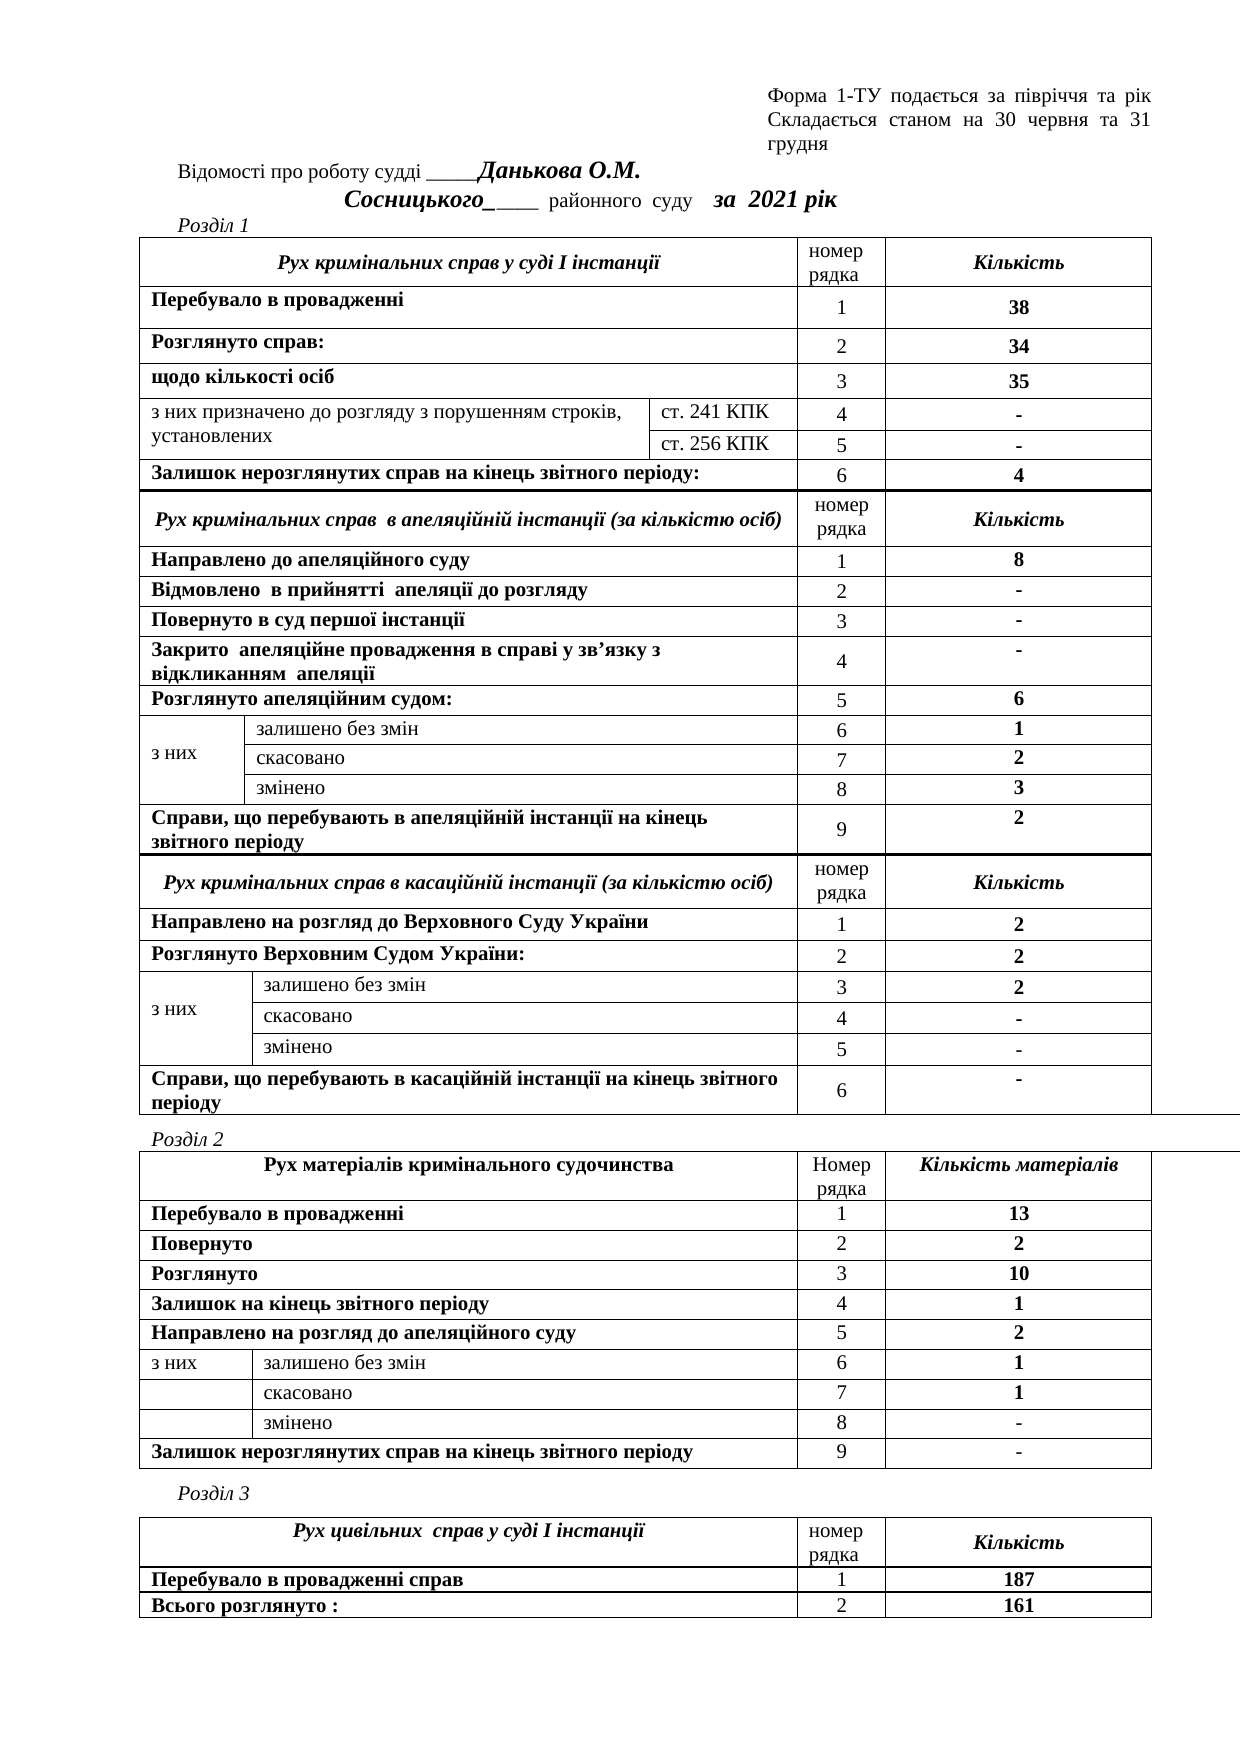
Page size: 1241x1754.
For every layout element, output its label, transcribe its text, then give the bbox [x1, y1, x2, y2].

table_cell 6 [886, 686, 1151, 714]
table_cell 5 [798, 431, 885, 459]
table_cell номер рядка [798, 492, 885, 546]
table_cell Кількість матеріалів [886, 1152, 1151, 1200]
table_cell - [886, 1034, 1151, 1064]
table_cell Всього розглянуто : [140, 1593, 797, 1617]
table_cell 2 [886, 941, 1151, 971]
table_cell з них [140, 716, 244, 804]
table_cell Кількість [886, 492, 1151, 546]
table_cell 3 [886, 775, 1151, 804]
table_cell 1 [798, 1568, 885, 1591]
table_cell 7 [798, 1380, 885, 1408]
table_cell скасовано [245, 745, 797, 774]
table_cell 4 [798, 399, 885, 429]
table_cell 5 [798, 1034, 885, 1064]
table_cell 2 [886, 972, 1151, 1002]
table_cell Розділ 2 [140, 1115, 1240, 1151]
table_cell Перебувало в провадженні [140, 287, 797, 328]
table_cell з них призначено до розгляду з порушенням строків, установлених [140, 399, 649, 459]
table_cell змінено [253, 1410, 797, 1438]
table_cell 1 [798, 287, 885, 328]
table_cell 1 [886, 716, 1151, 744]
table_header Рух кримінальних справ у суді І інстанції [140, 238, 797, 286]
table_cell 2 [886, 1231, 1151, 1259]
table_cell Перебувало в провадженні [140, 1201, 797, 1230]
table_cell Розглянуто апеляційним судом: [140, 686, 797, 714]
table_cell 161 [886, 1593, 1151, 1617]
table_cell - [886, 607, 1151, 636]
table_cell - [886, 1003, 1151, 1033]
table_cell 2 [798, 329, 885, 363]
table_cell 8 [798, 1410, 885, 1438]
table_cell 7 [798, 745, 885, 774]
table_cell скасовано [253, 1380, 797, 1408]
table_cell Розглянуто Верховним Судом України: [140, 941, 797, 971]
table_cell - [886, 637, 1151, 685]
table_cell Залишок нерозглянутих справ на кінець звітного періоду [140, 1439, 797, 1468]
table_cell - [886, 431, 1151, 459]
table_cell 4 [798, 637, 885, 685]
table_cell 35 [886, 364, 1151, 398]
table_cell Розглянуто справ: [140, 329, 797, 363]
table_cell [140, 1410, 252, 1438]
table_cell Повернуто [140, 1231, 797, 1259]
table_cell номер рядка [798, 856, 885, 908]
table_cell 9 [798, 805, 885, 853]
table_cell Залишок нерозглянутих справ на кінець звітного періоду: [140, 460, 797, 489]
table_cell змінено [253, 1034, 797, 1064]
table_cell 38 [886, 287, 1151, 328]
table_cell 1 [886, 1380, 1151, 1408]
table_cell Перебувало в провадженні справ [140, 1568, 797, 1591]
table_cell 2 [886, 909, 1151, 939]
table_cell 3 [798, 1261, 885, 1289]
table_cell 2 [886, 1320, 1151, 1349]
table_cell 2 [798, 1593, 885, 1617]
table_cell Направлено на розгляд до апеляційного суду [140, 1320, 797, 1349]
table_cell Розглянуто [140, 1261, 797, 1289]
table_cell 187 [886, 1568, 1151, 1591]
table_cell Номер рядка [798, 1152, 885, 1200]
table_cell залишено без змін [253, 972, 797, 1002]
table_cell 2 [886, 745, 1151, 774]
table_cell щодо кількості осіб [140, 364, 797, 398]
table_cell залишено без змін [245, 716, 797, 744]
table_cell - [886, 1439, 1151, 1468]
table_cell 4 [798, 1290, 885, 1319]
table_cell - [886, 1410, 1151, 1438]
table_cell 1 [886, 1290, 1151, 1319]
text Відомості про роботу судді _____Данькова О.М. [177, 155, 1152, 184]
table_cell 2 [798, 577, 885, 606]
table_header номер рядка [798, 1518, 885, 1566]
table_cell Повернуто в суд першої інстанції [140, 607, 797, 636]
table_cell 10 [886, 1261, 1151, 1289]
table_cell 1 [886, 1350, 1151, 1379]
table_cell 1 [798, 547, 885, 576]
table_cell 3 [798, 972, 885, 1002]
table_cell Рух матеріалів кримінального судочинства [140, 1152, 797, 1200]
table_header Кількість [886, 1518, 1151, 1566]
table_cell 6 [798, 1350, 885, 1379]
table_cell Справи, що перебувають в апеляційній інстанції на кінець звітного періоду [140, 805, 797, 853]
table_cell залишено без змін [253, 1350, 797, 1379]
table_cell 6 [798, 716, 885, 744]
table_cell 3 [798, 364, 885, 398]
table_header Кількість [886, 238, 1151, 286]
table_cell [140, 1380, 252, 1408]
table_header номер рядка [798, 238, 885, 286]
table_cell Рух кримінальних справ в апеляційній інстанції (за кількістю осіб) [140, 492, 797, 546]
table_cell 3 [798, 607, 885, 636]
text Розділ 1 [177, 213, 1152, 237]
table_cell 2 [886, 805, 1151, 853]
table_cell 5 [798, 686, 885, 714]
table_cell з них [140, 1350, 252, 1379]
table_cell Залишок на кінець звітного періоду [140, 1290, 797, 1319]
table_cell Закрито апеляційне провадження в справі у зв’язку з відкликанням апеляції [140, 637, 797, 685]
table_cell змінено [245, 775, 797, 804]
table_cell 4 [886, 460, 1151, 489]
table_cell 8 [886, 547, 1151, 576]
table_cell 34 [886, 329, 1151, 363]
table_cell 4 [798, 1003, 885, 1033]
table_cell з них [140, 972, 252, 1064]
table_cell - [886, 577, 1151, 606]
table_cell 2 [798, 1231, 885, 1259]
table_cell Направлено на розгляд до Верховного Суду України [140, 909, 797, 939]
table_cell Рух кримінальних справ в касаційній інстанції (за кількістю осіб) [140, 856, 797, 908]
table_cell ст. 256 КПК [650, 431, 797, 459]
text Форма 1-ТУ подається за півріччя та рік Складається станом на 30 червня та 31 грудня [767, 83, 1152, 155]
table_cell 1 [798, 1201, 885, 1230]
table_cell 2 [798, 941, 885, 971]
table_cell Направлено до апеляційного суду [140, 547, 797, 576]
table_cell - [886, 1066, 1151, 1114]
table_cell 6 [798, 1066, 885, 1114]
table_cell 6 [798, 460, 885, 489]
text Сосницького_____ районного суду за 2021 рік [177, 184, 1152, 213]
table_cell Кількість [886, 856, 1151, 908]
table_cell скасовано [253, 1003, 797, 1033]
table_cell 9 [798, 1439, 885, 1468]
table_header Рух цивільних справ у суді І інстанції [140, 1518, 797, 1566]
table_cell Відмовлено в прийнятті апеляції до розгляду [140, 577, 797, 606]
table_cell 13 [886, 1201, 1151, 1230]
table_cell 1 [798, 909, 885, 939]
table_cell 5 [798, 1320, 885, 1349]
table_cell 8 [798, 775, 885, 804]
text Розділ 3 [177, 1481, 1152, 1505]
table_cell ст. 241 КПК [650, 399, 797, 429]
table_cell Справи, що перебувають в касаційній інстанції на кінець звітного періоду [140, 1066, 797, 1114]
table_cell - [886, 399, 1151, 429]
